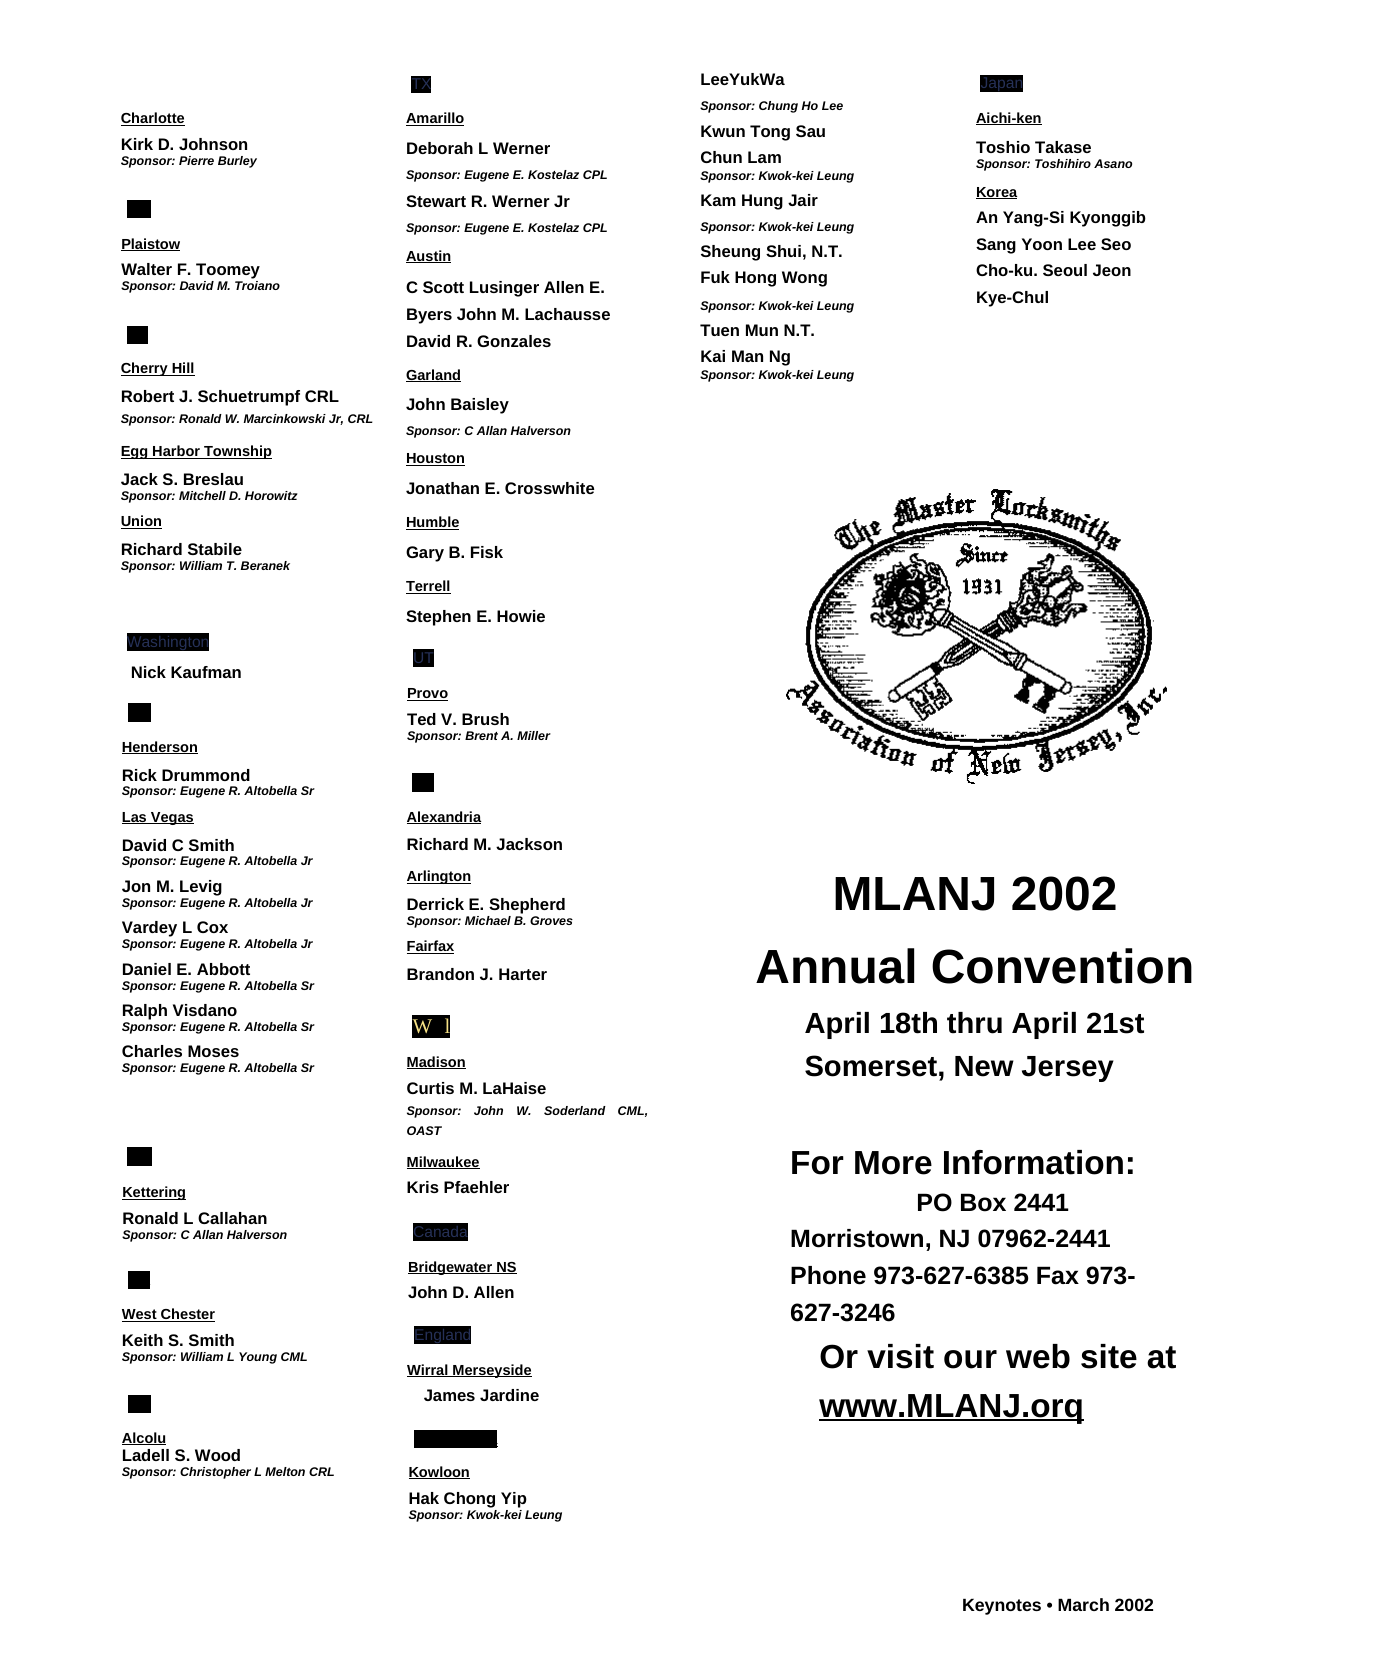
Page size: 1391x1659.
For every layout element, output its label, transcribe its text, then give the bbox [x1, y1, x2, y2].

subtitle PO Box 2441 [804, 1182, 1181, 1219]
text Sponsor: Eugene E. Kostelaz CPL [406, 221, 637, 235]
text Arlington [406, 869, 604, 885]
text Derrick E. Shepherd [406, 896, 604, 914]
text Kwun Tong Sau Chun Lam [700, 116, 872, 169]
text TX [411, 76, 431, 93]
text Sponsor: John W. Soderland CML, OAST [406, 1098, 648, 1140]
text For More Information: [790, 1145, 1181, 1182]
text Rick Drummond [122, 766, 346, 785]
text Sponsor: Michael B. Groves [406, 914, 604, 928]
picture [786, 489, 1167, 784]
text An Yang-Si Kyonggib Sang Yoon Lee Seo Cho-ku. Seoul Jeon Kye-Chul [976, 203, 1166, 308]
subtitle April 18th thru April 21st Somerset, New Jersey [804, 998, 1202, 1085]
text Sponsor: Eugene R. Altobella Sr [122, 1020, 346, 1034]
text Richard Stabile [121, 541, 380, 559]
text Kam Hung Jair [700, 192, 872, 210]
text Vardey L Cox [122, 919, 346, 937]
text Jonathan E. Crosswhite [406, 480, 637, 498]
text Kowloon [408, 1464, 588, 1481]
text Kris Pfaehler [406, 1179, 648, 1197]
text Sponsor: Eugene R. Altobella Jr [122, 937, 346, 951]
text MLANJ 2002 Annual Convention [748, 851, 1202, 998]
text Stephen E. Howie [406, 608, 637, 626]
text SC [128, 1395, 151, 1411]
text Sponsor: Eugene R. Altobella Sr [122, 1061, 346, 1075]
text Wirral Merseyside [407, 1362, 553, 1378]
text Daniel E. Abbott [122, 960, 346, 979]
text Ladell S. Wood [122, 1446, 368, 1465]
subtitle Morristown, NJ 07962-2441 Phone 973-627-6385 Fax 973-627-3246 [790, 1219, 1181, 1328]
text Humble [406, 515, 637, 531]
text Hong Kona [414, 1430, 497, 1446]
text West Chester [122, 1307, 345, 1323]
text England [414, 1326, 471, 1344]
text Las Vegas [122, 809, 346, 826]
text Sheung Shui, N.T. Fuk Hong Wong [700, 236, 872, 289]
text Egg Harbor Township [121, 444, 380, 460]
text OH [127, 1147, 152, 1163]
text NH [127, 200, 151, 216]
text Kirk D. Johnson [121, 136, 281, 154]
text Kai Man Ng [700, 342, 872, 368]
text Sponsor: Brent A. Miller [407, 729, 579, 743]
text John Baisley [406, 396, 637, 414]
text Walter F. Toomey [121, 261, 313, 279]
text Sponsor: Toshihiro Asano [976, 158, 1166, 172]
text Milwaukee [406, 1154, 648, 1170]
text Sponsor: Eugene R. Altobella Sr [122, 785, 346, 799]
text Sponsor: William L Young CML [122, 1350, 345, 1364]
text Garland [406, 367, 637, 383]
text Ralph Visdano [122, 1002, 346, 1020]
text Jon M. Levig [122, 877, 346, 896]
text Stewart R. Werner Jr [406, 193, 637, 212]
text Brandon J. Harter [406, 966, 604, 984]
text NJ [127, 326, 148, 342]
text Curtis M. LaHaise [406, 1077, 648, 1098]
text Toshio Takase [976, 139, 1166, 158]
text Provo [407, 686, 579, 702]
text Alcolu [122, 1430, 368, 1446]
text Sponsor: Ronald W. Marcinkowski Jr, CRL [121, 407, 380, 428]
text LeeYukWa [700, 71, 872, 89]
text Charlotte [121, 111, 281, 127]
text Canada [413, 1223, 468, 1241]
text Sponsor: Kwok-kei Leung [700, 289, 872, 316]
text Plaistow [121, 236, 313, 252]
text Amarillo [406, 111, 637, 127]
text Richard M. Jackson [406, 836, 604, 854]
text Keynotes • March 2002 [962, 1596, 1154, 1616]
text Gary B. Fisk [406, 544, 637, 562]
text Austin [406, 240, 637, 266]
text Alexandria [406, 809, 604, 825]
text Sponsor: David M. Troiano [121, 279, 313, 293]
text Sponsor: Pierre Burley [121, 154, 281, 168]
text VA [412, 773, 434, 789]
text Keith S. Smith [122, 1332, 345, 1350]
text Sponsor: Kwok-kei Leung [700, 368, 872, 382]
text Sponsor: Eugene E. Kostelaz CPL [406, 168, 637, 182]
text Wl [412, 1015, 450, 1038]
text Union [121, 514, 380, 530]
text Ted V. Brush [407, 711, 579, 729]
text Sponsor: Kwok-kei Leung [700, 169, 872, 183]
text Sponsor: Chung Ho Lee [700, 89, 872, 116]
text PA [128, 1271, 150, 1286]
text Japan [980, 75, 1023, 92]
text Sponsor: Eugene R. Altobella Jr [122, 855, 346, 869]
text Sponsor: C Allan Halverson [122, 1228, 326, 1242]
text Hak Chong Yip [408, 1489, 588, 1508]
text John D. Allen [408, 1284, 535, 1303]
text Nick Kaufman [131, 664, 242, 683]
text Sponsor: Kwok-kei Leung [700, 210, 872, 236]
text Aichi-ken [976, 110, 1166, 126]
text Bridgewater NS [408, 1259, 535, 1276]
text Fairfax [406, 939, 604, 955]
text NV [128, 703, 151, 719]
text Sponsor: Eugene R. Altobella Sr [122, 979, 346, 993]
text Cherry Hill [121, 361, 380, 377]
text Sponsor: Mitchell D. Horowitz [121, 489, 380, 503]
text Madison [406, 1054, 648, 1071]
text Terrell [406, 579, 637, 595]
text Kettering [122, 1185, 326, 1201]
text Jack S. Breslau [121, 471, 380, 489]
text James Jardine [423, 1387, 553, 1406]
text Sponsor: C Allan Halverson [406, 424, 637, 438]
text Robert J. Schuetrumpf CRL [121, 386, 380, 407]
text Sponsor: Eugene R. Altobella Jr [122, 896, 346, 910]
text Houston [406, 451, 637, 467]
text Deborah L Werner [406, 140, 637, 158]
text David C Smith [122, 836, 346, 855]
text Tuen Mun N.T. [700, 316, 872, 342]
text Sponsor: Kwok-kei Leung [408, 1508, 588, 1522]
text Sponsor: Christopher L Melton CRL [122, 1465, 368, 1479]
text Charles Moses [122, 1043, 346, 1061]
text Sponsor: William T. Beranek [121, 559, 380, 573]
text UT [413, 649, 434, 667]
text Ronald L Callahan [122, 1210, 326, 1228]
text Korea [976, 176, 1166, 203]
text Or visit our web site at www.MLANJ.orq [819, 1329, 1181, 1427]
text Henderson [122, 739, 346, 756]
text Washington [127, 633, 209, 651]
text C Scott Lusinger Allen E. Byers John M. Lachausse David R. Gonzales [406, 273, 637, 352]
